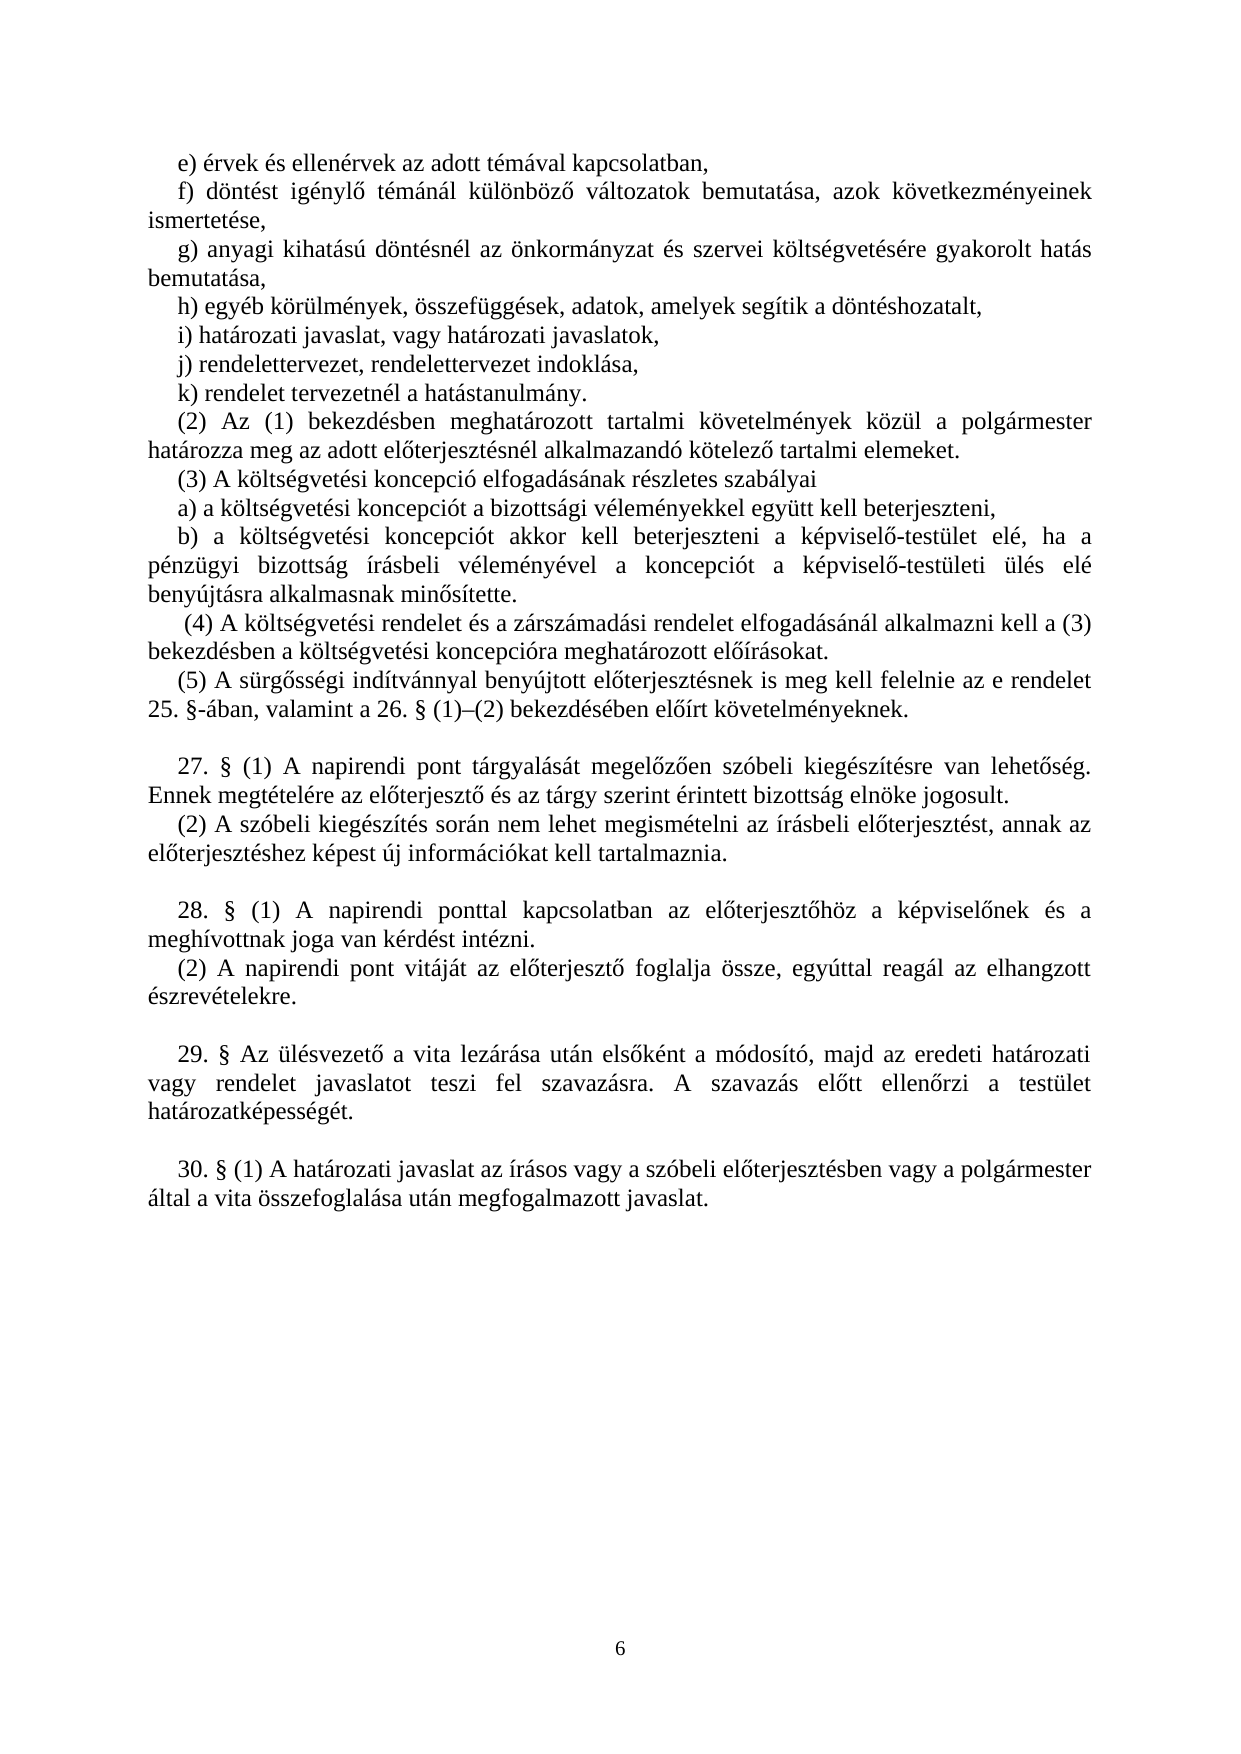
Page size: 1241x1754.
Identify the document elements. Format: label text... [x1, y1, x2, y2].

text h) egyéb körülmények, összefüggések, adatok, amelyek segítik a döntéshozatalt, [148, 291, 1092, 320]
text (3) A költségvetési koncepció elfogadásának részletes szabályai [148, 464, 1092, 493]
text 27. § (1) A napirendi pont tárgyalását megelőzően szóbeli kiegészítésre van lehetőség. Ennek megtételére az előterjesztő és az tárgy szerint érintett bizottság elnöke jogosult. [148, 751, 1092, 809]
text 30. § (1) A határozati javaslat az írásos vagy a szóbeli előterjesztésben vagy a polgármester által a vita összefoglalása után megfogalmazott javaslat. [148, 1154, 1092, 1211]
text b) a költségvetési koncepciót akkor kell beterjeszteni a képviselő-testület elé, ha a pénzügyi bizottság írásbeli véleményével a koncepciót a képviselő-testületi ülés elé benyújtásra alkalmasnak minősítette. [148, 521, 1092, 608]
text i) határozati javaslat, vagy határozati javaslatok, [148, 320, 1092, 349]
text f) döntést igénylő témánál különböző változatok bemutatása, azok következményeinek ismertetése, [148, 176, 1092, 234]
text 28. § (1) A napirendi ponttal kapcsolatban az előterjesztőhöz a képviselőnek és a meghívottnak joga van kérdést intézni. [148, 895, 1092, 953]
text j) rendelettervezet, rendelettervezet indoklása, [148, 349, 1092, 378]
text k) rendelet tervezetnél a hatástanulmány. [148, 378, 1092, 406]
text e) érvek és ellenérvek az adott témával kapcsolatban, [148, 148, 1092, 176]
text (2) A szóbeli kiegészítés során nem lehet megismételni az írásbeli előterjesztést, annak az előterjesztéshez képest új információkat kell tartalmaznia. [148, 809, 1092, 866]
text (4) A költségvetési rendelet és a zárszámadási rendelet elfogadásánál alkalmazni kell a (3) bekezdésben a költségvetési koncepcióra meghatározott előírásokat. [148, 608, 1092, 665]
text (2) A napirendi pont vitáját az előterjesztő foglalja össze, egyúttal reagál az elhangzott észrevételekre. [148, 953, 1092, 1010]
text (5) A sürgősségi indítvánnyal benyújtott előterjesztésnek is meg kell felelnie az e rendelet 25. §-ában, valamint a 26. § (1)–(2) bekezdésében előírt követelményeknek. [148, 665, 1092, 723]
text a) a költségvetési koncepciót a bizottsági véleményekkel együtt kell beterjeszteni, [148, 493, 1092, 521]
text (2) Az (1) bekezdésben meghatározott tartalmi követelmények közül a polgármester határozza meg az adott előterjesztésnél alkalmazandó kötelező tartalmi elemeket. [148, 406, 1092, 464]
text 29. § Az ülésvezető a vita lezárása után elsőként a módosító, majd az eredeti határozati vagy rendelet javaslatot teszi fel szavazásra. A szavazás előtt ellenőrzi a testület határozatképességét. [148, 1039, 1092, 1125]
text g) anyagi kihatású döntésnél az önkormányzat és szervei költségvetésére gyakorolt hatás bemutatása, [148, 234, 1092, 291]
